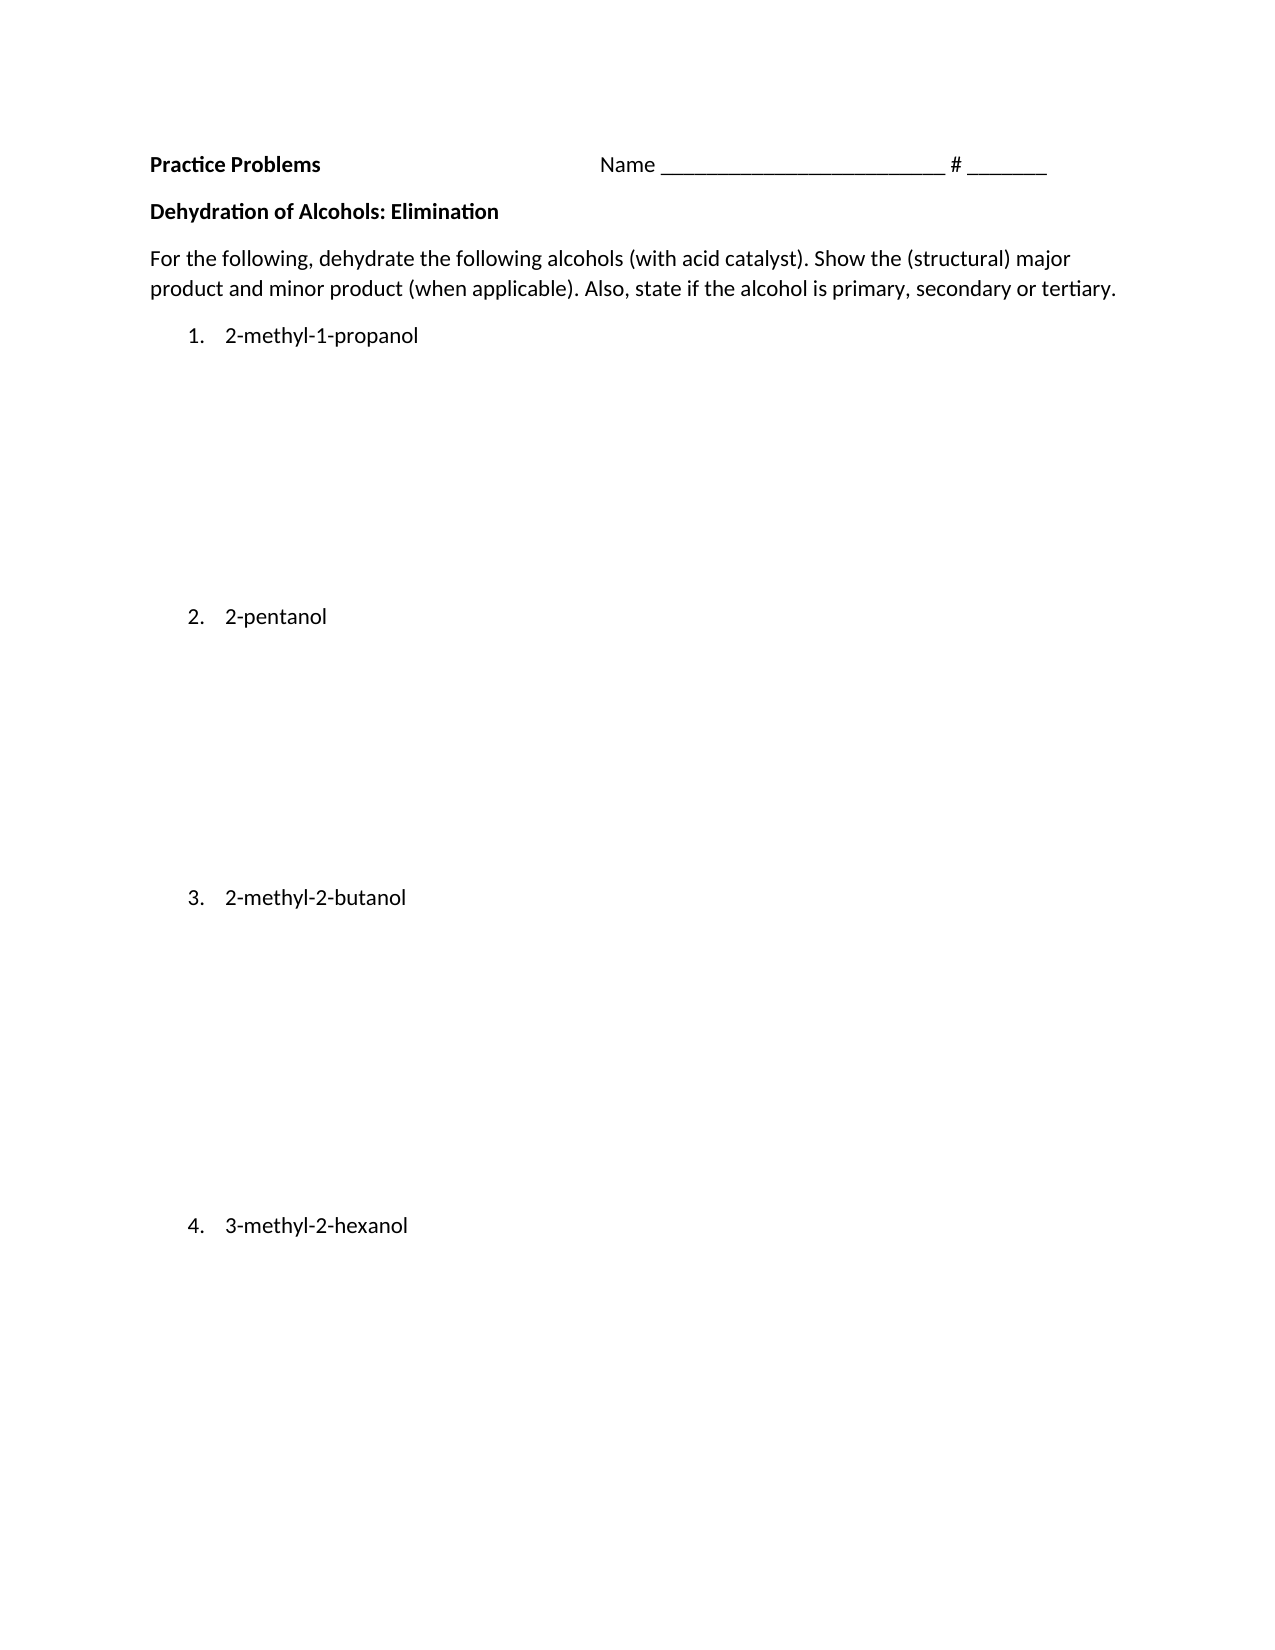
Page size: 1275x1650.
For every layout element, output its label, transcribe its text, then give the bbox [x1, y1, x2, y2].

text Dehydration of Alcohols: Elimination [150, 197, 1125, 225]
list 2-methyl-1-propanol [187, 321, 1125, 349]
text For the following, dehydrate the following alcohols (with acid catalyst). Show the (structural) major product and minor product (when applicable). Also, state if the alcohol is primary, secondary or tertiary. [150, 244, 1125, 302]
list 2-methyl-2-butanol [187, 883, 1125, 911]
list 3-methyl-2-hexanol [187, 1211, 1125, 1239]
list 2-pentanol [187, 602, 1125, 630]
text Practice Problems Name _________________________ # _______ [150, 150, 1125, 178]
